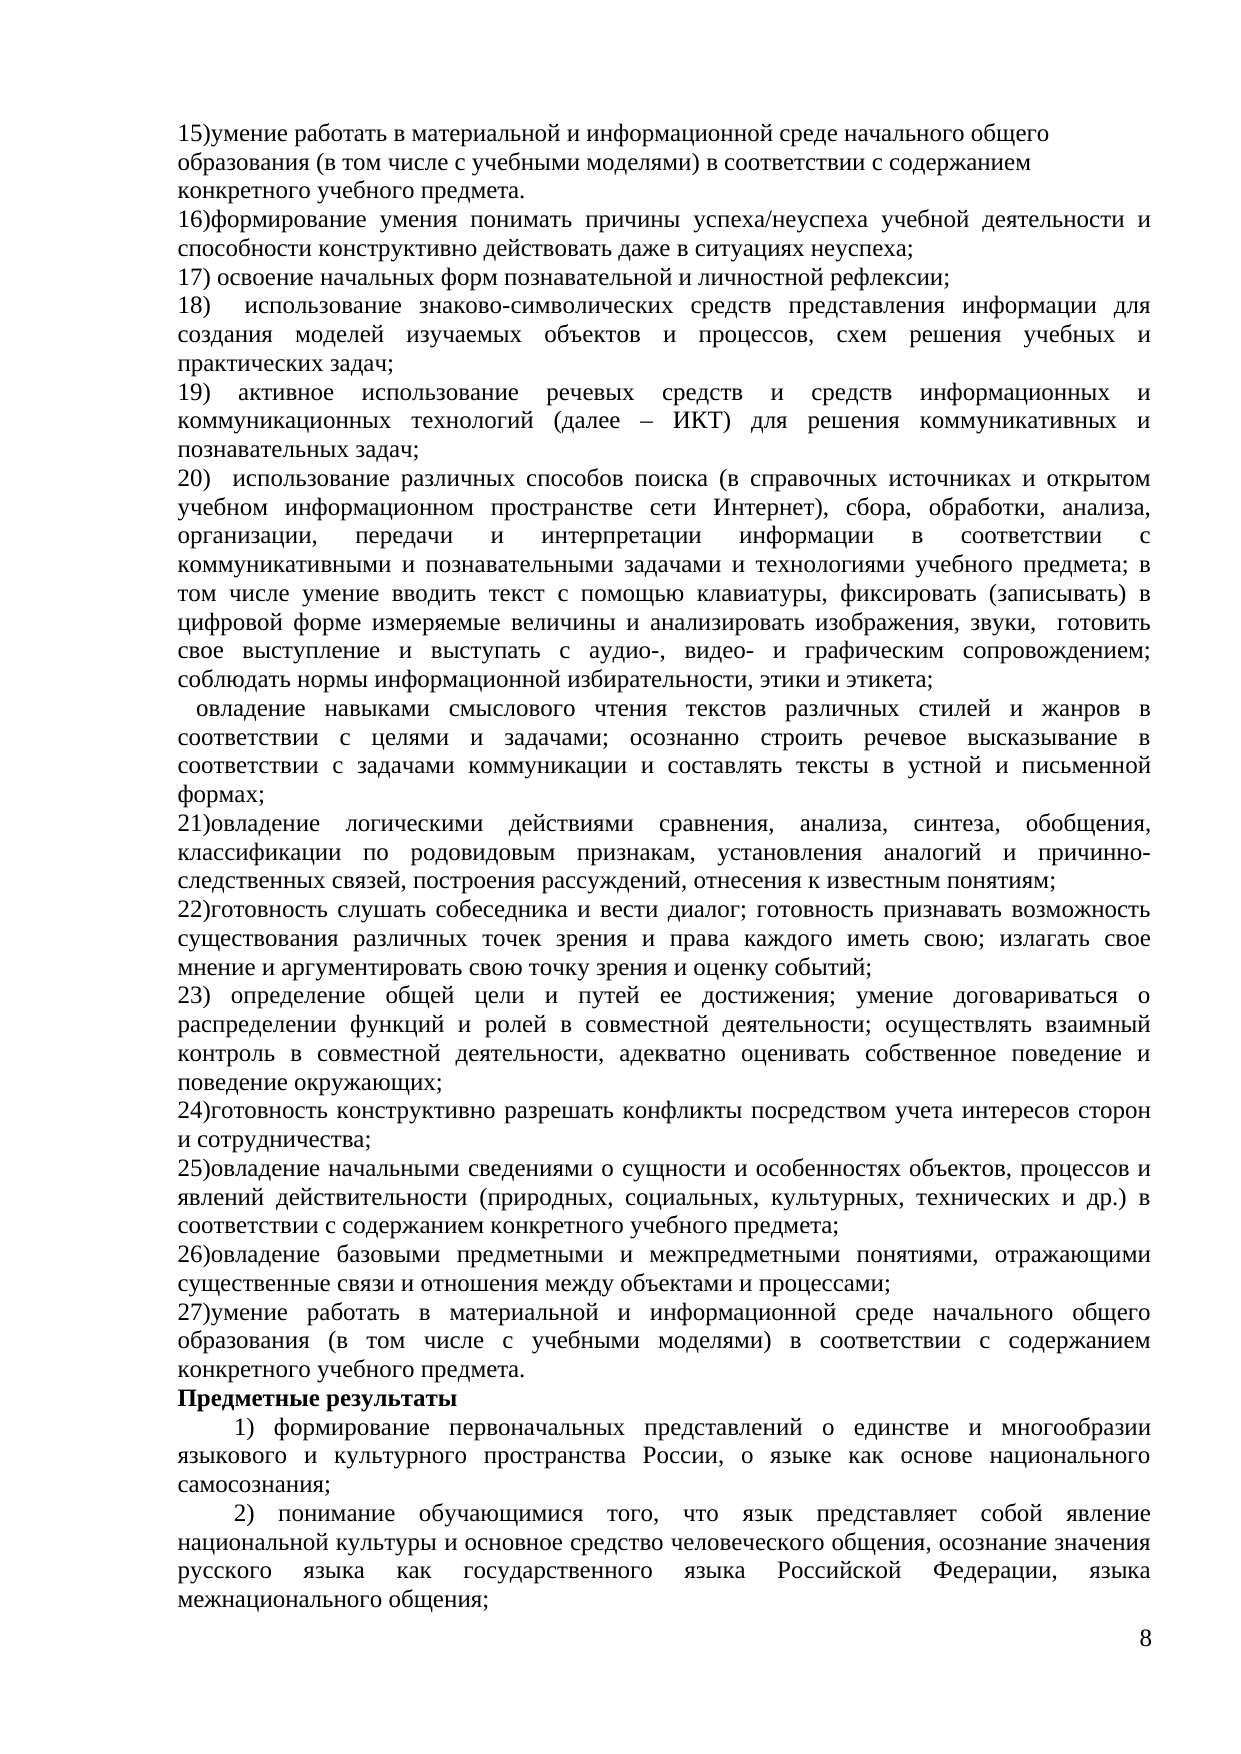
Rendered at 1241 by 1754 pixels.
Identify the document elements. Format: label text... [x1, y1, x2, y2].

text 18) использование знаково-символических средств представления информации для создания моделей изучаемых объектов и процессов, схем решения учебных и практических задач; [177, 291, 1152, 377]
text 2) понимание обучающимися того, что язык представляет собой явление национальной культуры и основное средство человеческого общения, осознание значения русского языка как государственного языка Российской Федерации, языка межнационального общения; [177, 1498, 1152, 1613]
text 19) активное использование речевых средств и средств информационных и коммуникационных технологий (далее – ИКТ) для решения коммуникативных и познавательных задач; [177, 377, 1152, 463]
text 24)готовность конструктивно разрешать конфликты посредством учета интересов сторон и сотрудничества; [177, 1096, 1152, 1153]
text 16)формирование умения понимать причины успеха/неуспеха учебной деятельности и способности конструктивно действовать даже в ситуациях неуспеха; [177, 204, 1152, 262]
text 22)готовность слушать собеседника и вести диалог; готовность признавать возможность существования различных точек зрения и права каждого иметь свою; излагать свое мнение и аргументировать свою точку зрения и оценку событий; [177, 894, 1152, 981]
text 1) формирование первоначальных представлений о единстве и многообразии языкового и культурного пространства России, о языке как основе национального самосознания; [177, 1412, 1152, 1498]
text 27)умение работать в материальной и информационной среде начального общего образования (в том числе с учебными моделями) в соответствии с содержанием конкретного учебного предмета. [177, 1297, 1152, 1383]
text 26)овладение базовыми предметными и межпредметными понятиями, отражающими существенные связи и отношения между объектами и процессами; [177, 1239, 1152, 1297]
text 20) использование различных способов поиска (в справочных источниках и открытом учебном информационном пространстве сети Интернет), сбора, обработки, анализа, организации, передачи и интерпретации информации в соответствии с коммуникативными и познавательными задачами и технологиями учебного предмета; в том числе умение вводить текст с помощью клавиатуры, фиксировать (записывать) в цифровой форме измеряемые величины и анализировать изображения, звуки, готовить свое выступление и выступать с аудио-, видео- и графическим сопровождением; соблюдать нормы информационной избирательности, этики и этикета; [177, 463, 1152, 693]
text 17) освоение начальных форм познавательной и личностной рефлексии; [177, 262, 1152, 291]
text Предметные результаты [177, 1383, 1152, 1412]
text овладение навыками смыслового чтения текстов различных стилей и жанров в соответствии с целями и задачами; осознанно строить речевое высказывание в соответствии с задачами коммуникации и составлять тексты в устной и письменной формах; [177, 693, 1152, 808]
text 25)овладение начальными сведениями о сущности и особенностях объектов, процессов и явлений действительности (природных, социальных, культурных, технических и др.) в соответствии с содержанием конкретного учебного предмета; [177, 1153, 1152, 1239]
text 21)овладение логическими действиями сравнения, анализа, синтеза, обобщения, классификации по родовидовым признакам, установления аналогий и причинно-следственных связей, построения рассуждений, отнесения к известным понятиям; [177, 808, 1152, 894]
text 15)умение работать в материальной и информационной среде начального общего образования (в том числе с учебными моделями) в соответствии с содержанием конкретного учебного предмета. [177, 118, 1152, 204]
text 23) определение общей цели и путей ее достижения; умение договариваться о распределении функций и ролей в совместной деятельности; осуществлять взаимный контроль в совместной деятельности, адекватно оценивать собственное поведение и поведение окружающих; [177, 981, 1152, 1096]
